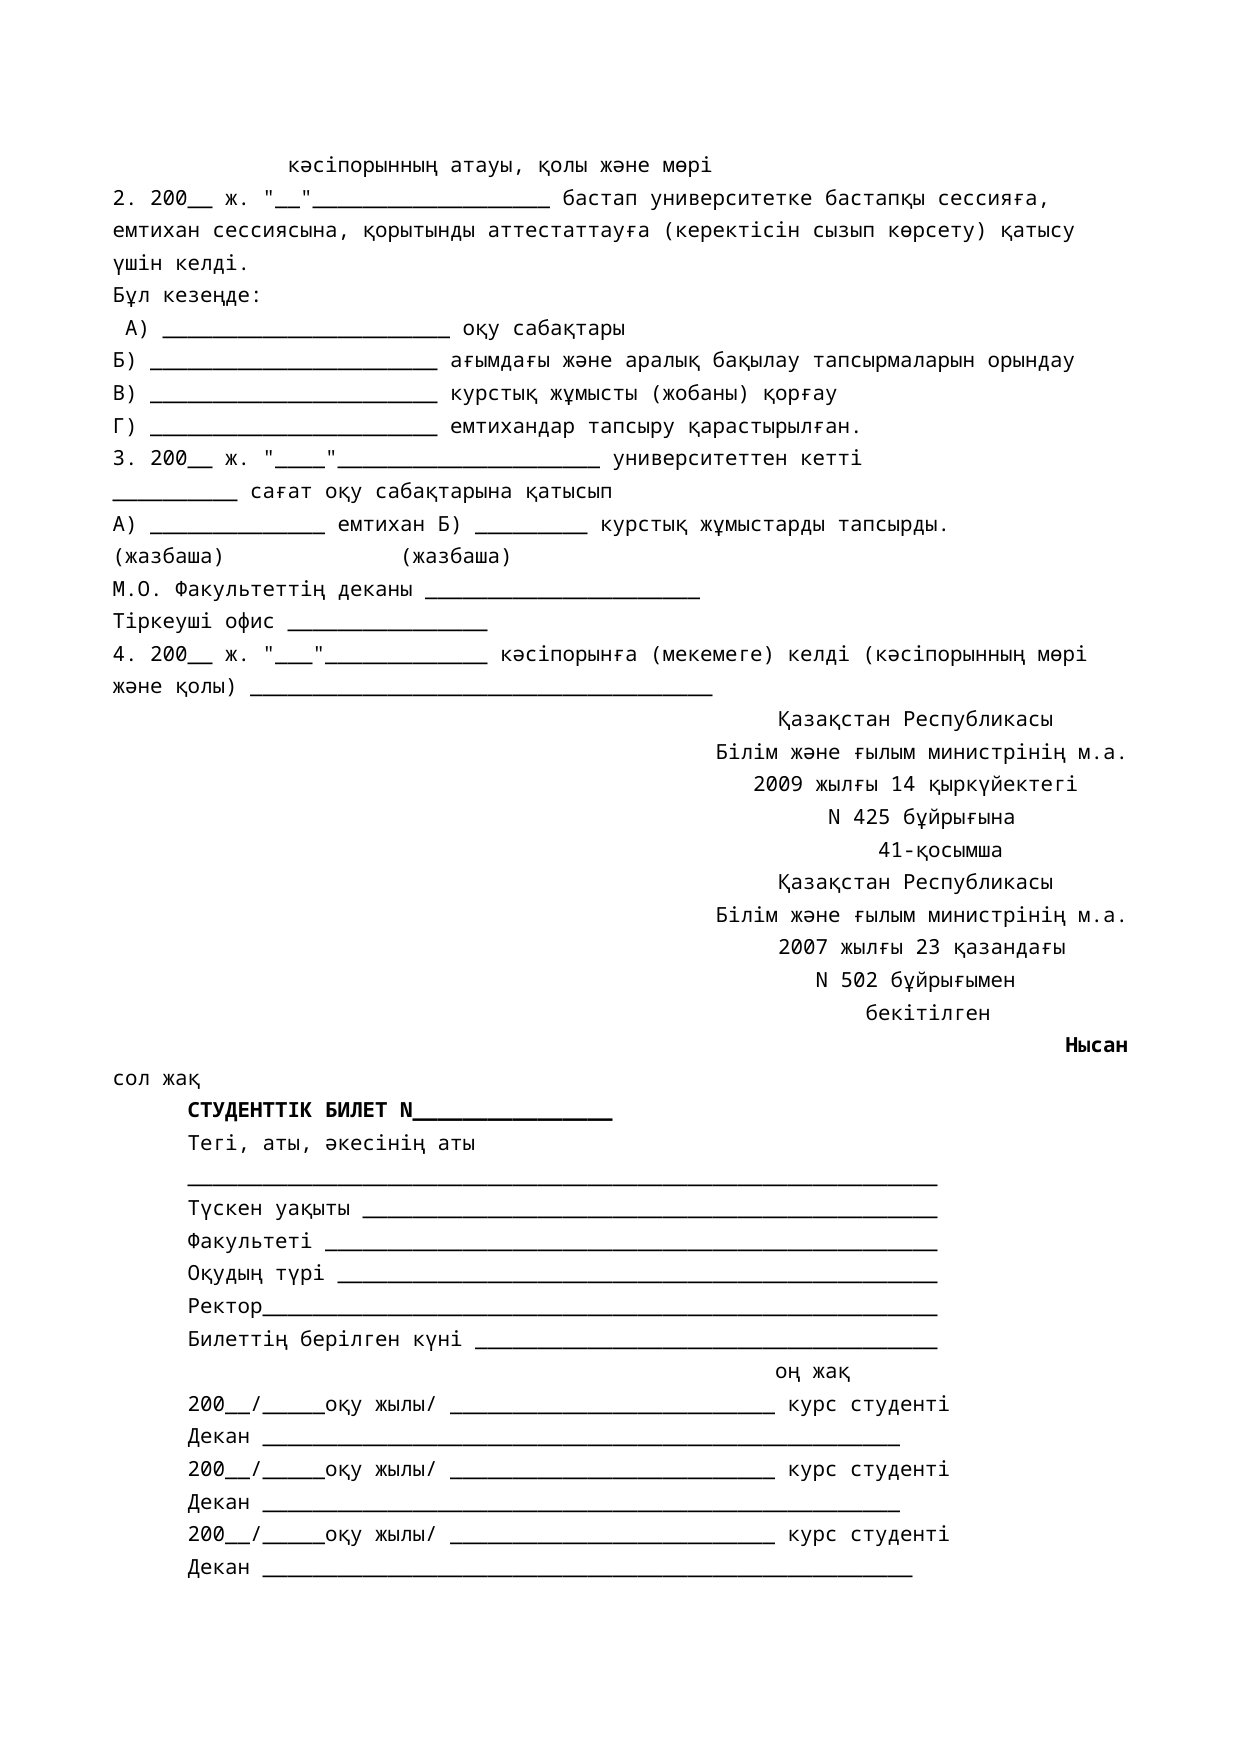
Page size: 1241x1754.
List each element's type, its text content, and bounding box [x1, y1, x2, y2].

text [112, 150, 1128, 700]
text Тегі, аты, әкесінің аты [112, 1128, 1128, 1157]
text Билеттің берілген күні _____________________________________ [112, 1324, 1128, 1352]
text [112, 1389, 1128, 1580]
text сол жақ [112, 1063, 1128, 1091]
text Нысан [112, 1030, 1128, 1059]
text Қазақстан Республикасы Білім және ғылым министрінің м.а. 2007 жылғы 23 қазандағы N 502 бұйрығымен бекітілген [112, 867, 1128, 1026]
text Қазақстан Республикасы Білім және ғылым министрінің м.а. 2009 жылғы 14 қыркүйектегі N 425 бұйрығына 41-қосымша [112, 704, 1128, 863]
text ____________________________________________________________ Түскен уақыты ______________________________________________ Факультеті _________________________________________________ Оқудың түрі ________________________________________________ Ректор______________________________________________________ [112, 1161, 1128, 1319]
text оң жақ [112, 1356, 1128, 1385]
text СТУДЕНТТІК БИЛЕТ N________________ [112, 1096, 1128, 1124]
